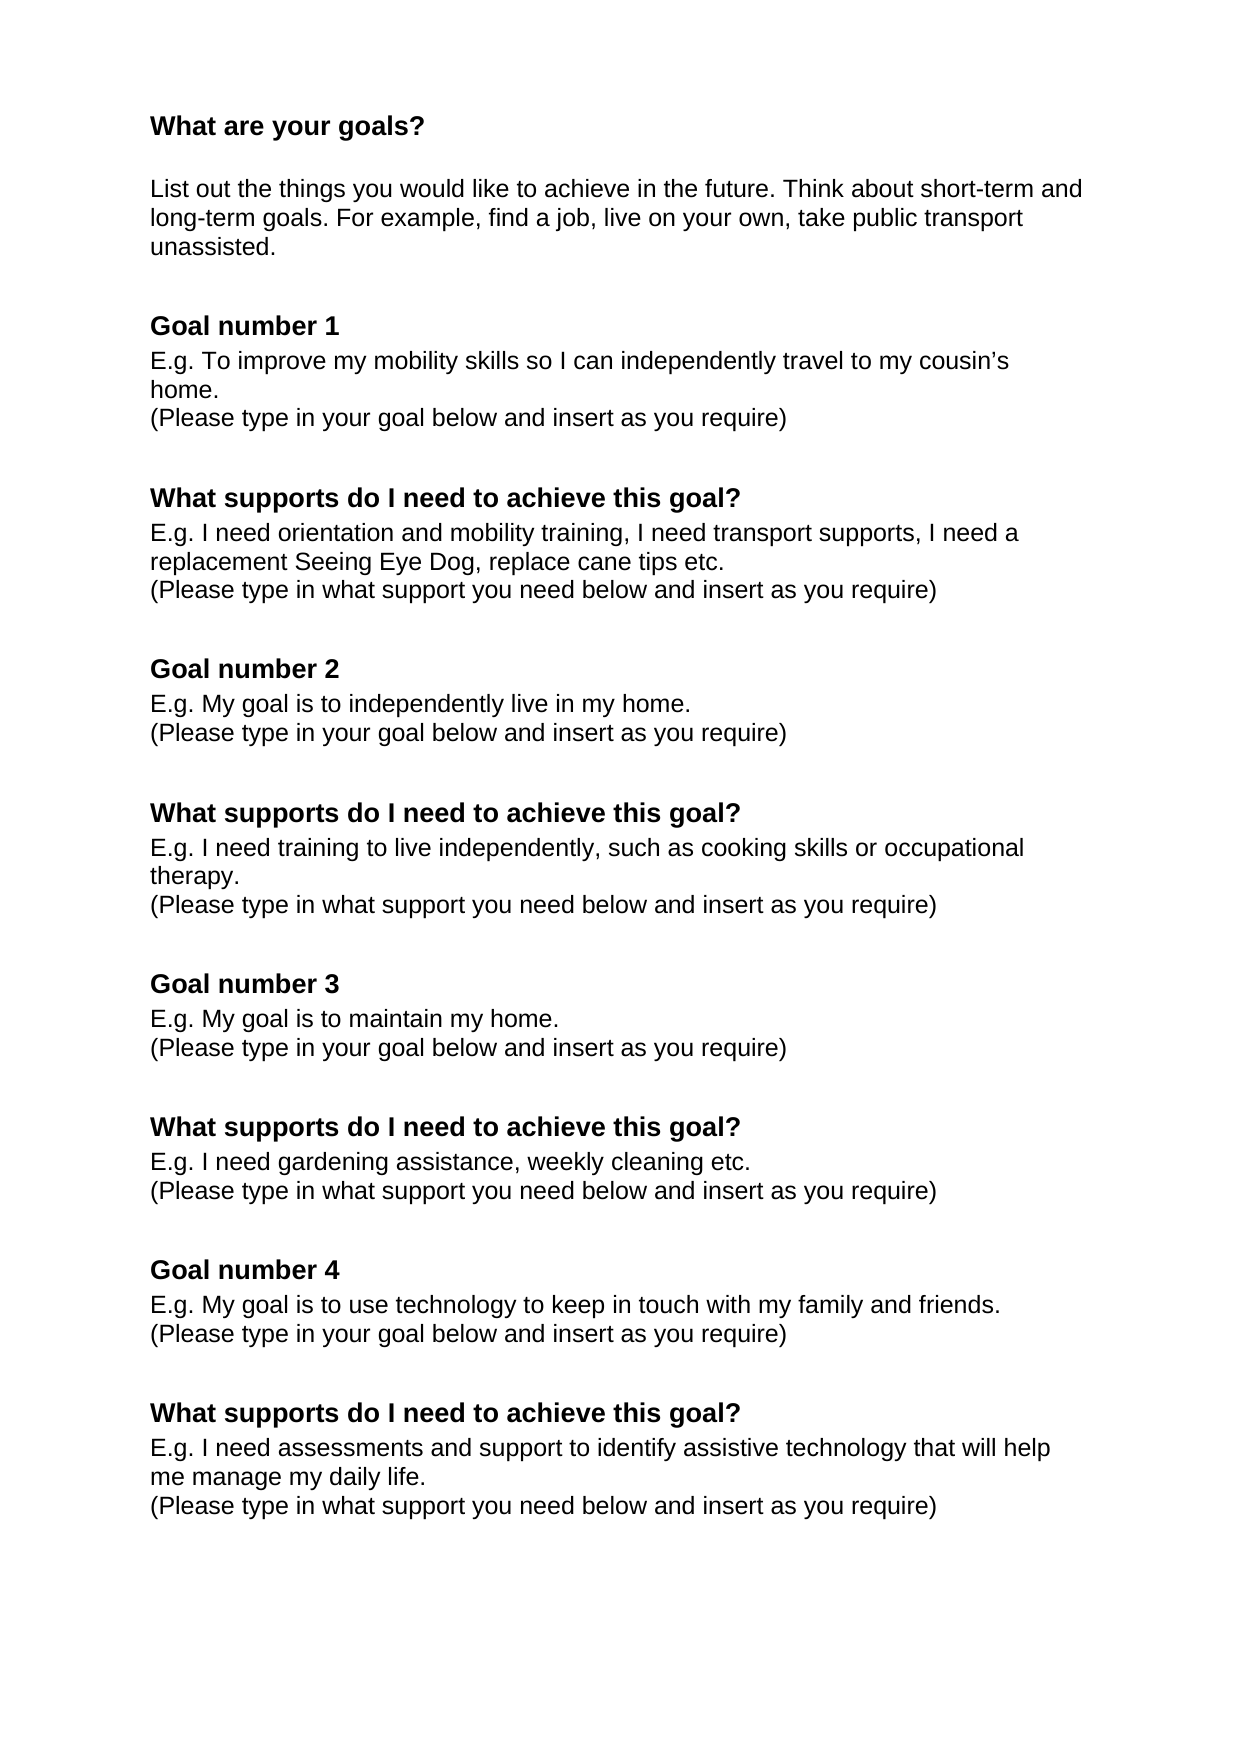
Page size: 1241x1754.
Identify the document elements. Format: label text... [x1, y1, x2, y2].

text (Please type in your goal below and insert as you require) [150, 403, 1090, 432]
text E.g. My goal is to maintain my home. [150, 1004, 1090, 1033]
text (Please type in what support you need below and insert as you require) [150, 575, 1090, 604]
subtitle What supports do I need to achieve this goal? [150, 482, 1090, 513]
text E.g. I need orientation and mobility training, I need transport supports, I need a replacement Seeing Eye Dog, replace cane tips etc. [150, 518, 1090, 575]
subtitle Goal number 3 [150, 968, 1090, 999]
subtitle Goal number 2 [150, 653, 1090, 685]
subtitle What supports do I need to achieve this goal? [150, 797, 1090, 828]
text (Please type in what support you need below and insert as you require) [150, 890, 1090, 919]
text List out the things you would like to achieve in the future. Think about short-term and long-term goals. For example, find a job, live on your own, take public transport unassisted. [150, 174, 1090, 260]
text E.g. To improve my mobility skills so I can independently travel to my cousin’s home. [150, 346, 1090, 403]
subtitle What supports do I need to achieve this goal? [150, 1397, 1090, 1429]
text (Please type in your goal below and insert as you require) [150, 718, 1090, 747]
text (Please type in what support you need below and insert as you require) [150, 1176, 1090, 1205]
subtitle Goal number 4 [150, 1254, 1090, 1286]
text E.g. My goal is to independently live in my home. [150, 689, 1090, 718]
subtitle What supports do I need to achieve this goal? [150, 1111, 1090, 1143]
text E.g. I need gardening assistance, weekly cleaning etc. [150, 1147, 1090, 1176]
text E.g. I need assessments and support to identify assistive technology that will help me manage my daily life. [150, 1433, 1090, 1491]
text E.g. My goal is to use technology to keep in touch with my family and friends. [150, 1290, 1090, 1319]
text (Please type in what support you need below and insert as you require) [150, 1491, 1090, 1519]
subtitle What are your goals? [150, 109, 1090, 141]
text (Please type in your goal below and insert as you require) [150, 1319, 1090, 1348]
text (Please type in your goal below and insert as you require) [150, 1033, 1090, 1062]
text E.g. I need training to live independently, such as cooking skills or occupational therapy. [150, 832, 1090, 890]
subtitle Goal number 1 [150, 310, 1090, 341]
